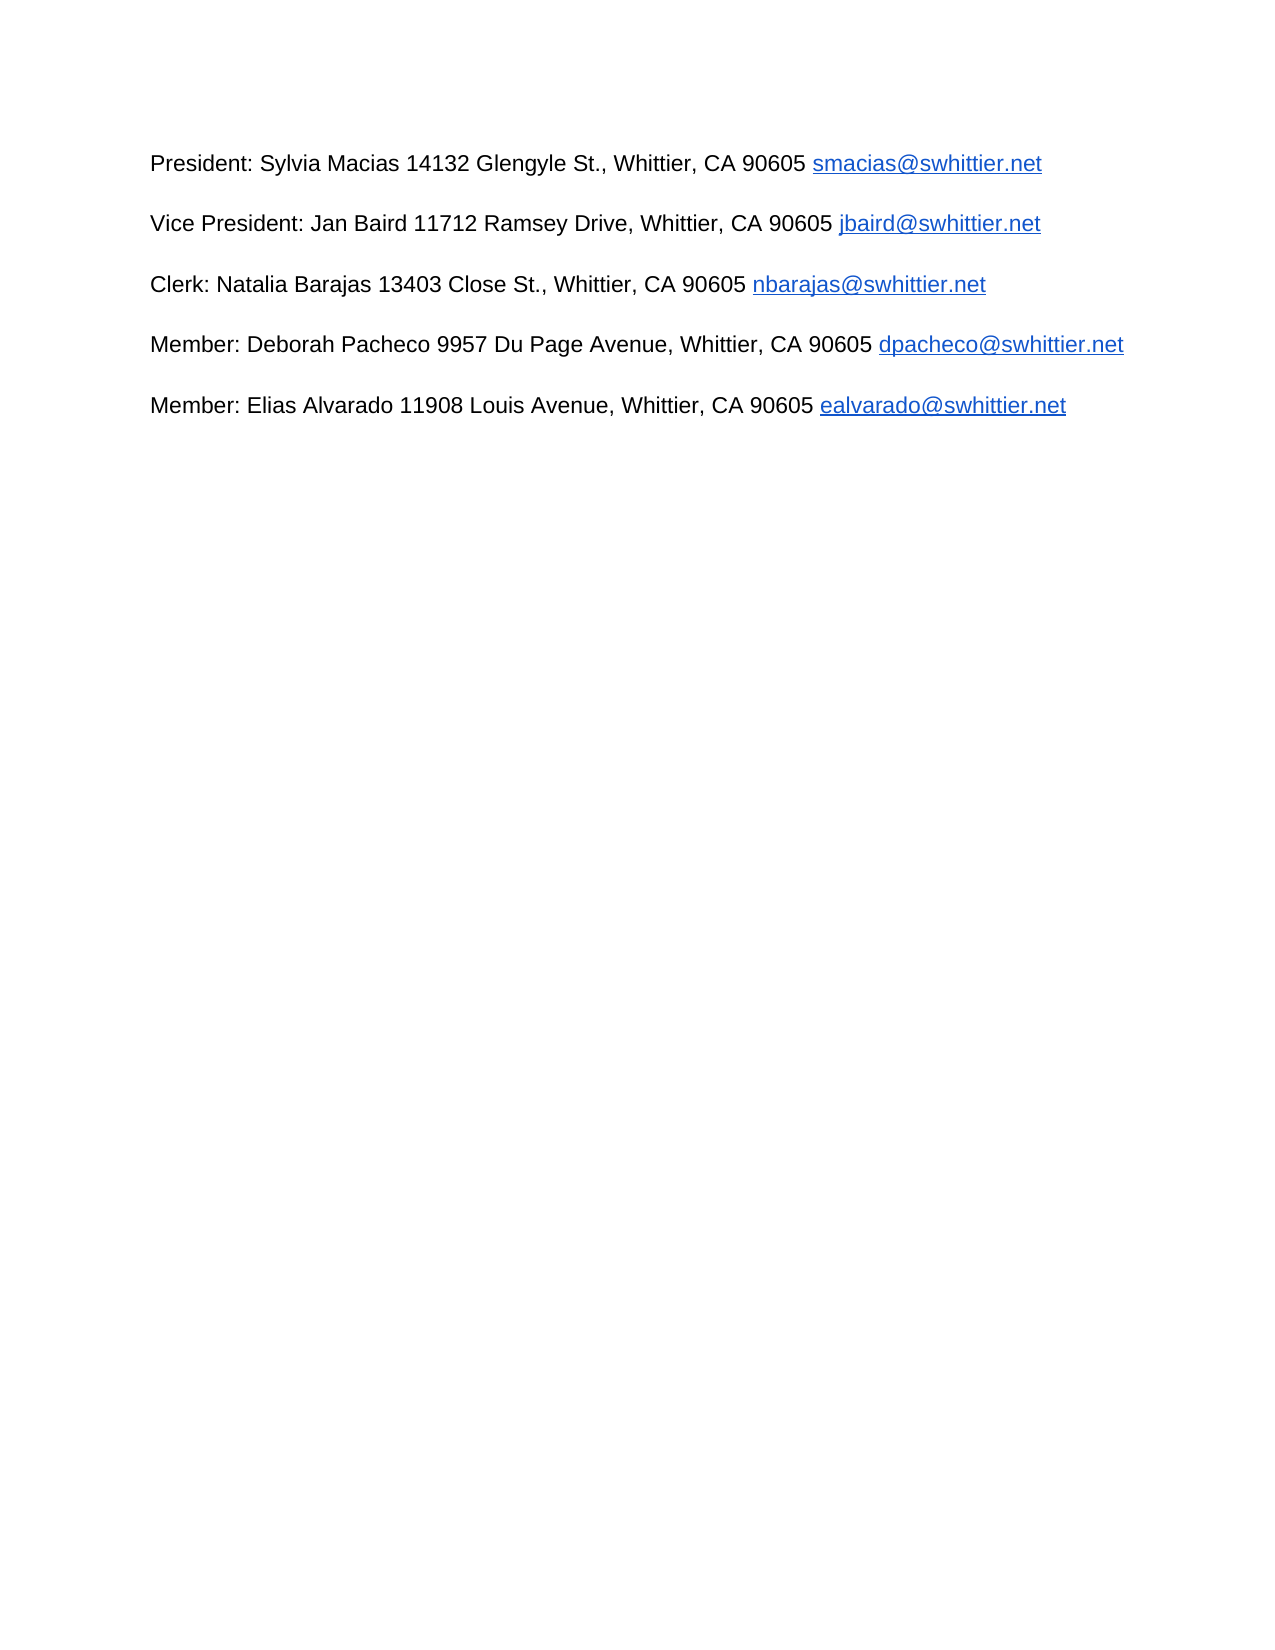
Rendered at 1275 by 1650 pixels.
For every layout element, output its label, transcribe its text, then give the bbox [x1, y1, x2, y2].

text President: Sylvia Macias 14132 Glengyle St., Whittier, CA 90605 smacias@swhittier.net [150, 150, 1125, 176]
text Member: Elias Alvarado 11908 Louis Avenue, Whittier, CA 90605 ealvarado@swhittier.net [150, 392, 1125, 418]
text Vice President: Jan Baird 11712 Ramsey Drive, Whittier, CA 90605 jbaird@swhittier.net [150, 210, 1125, 237]
text Clerk: Natalia Barajas 13403 Close St., Whittier, CA 90605 nbarajas@swhittier.net [150, 271, 1125, 297]
text Member: Deborah Pacheco 9957 Du Page Avenue, Whittier, CA 90605 dpacheco@swhittier.net [150, 331, 1125, 358]
